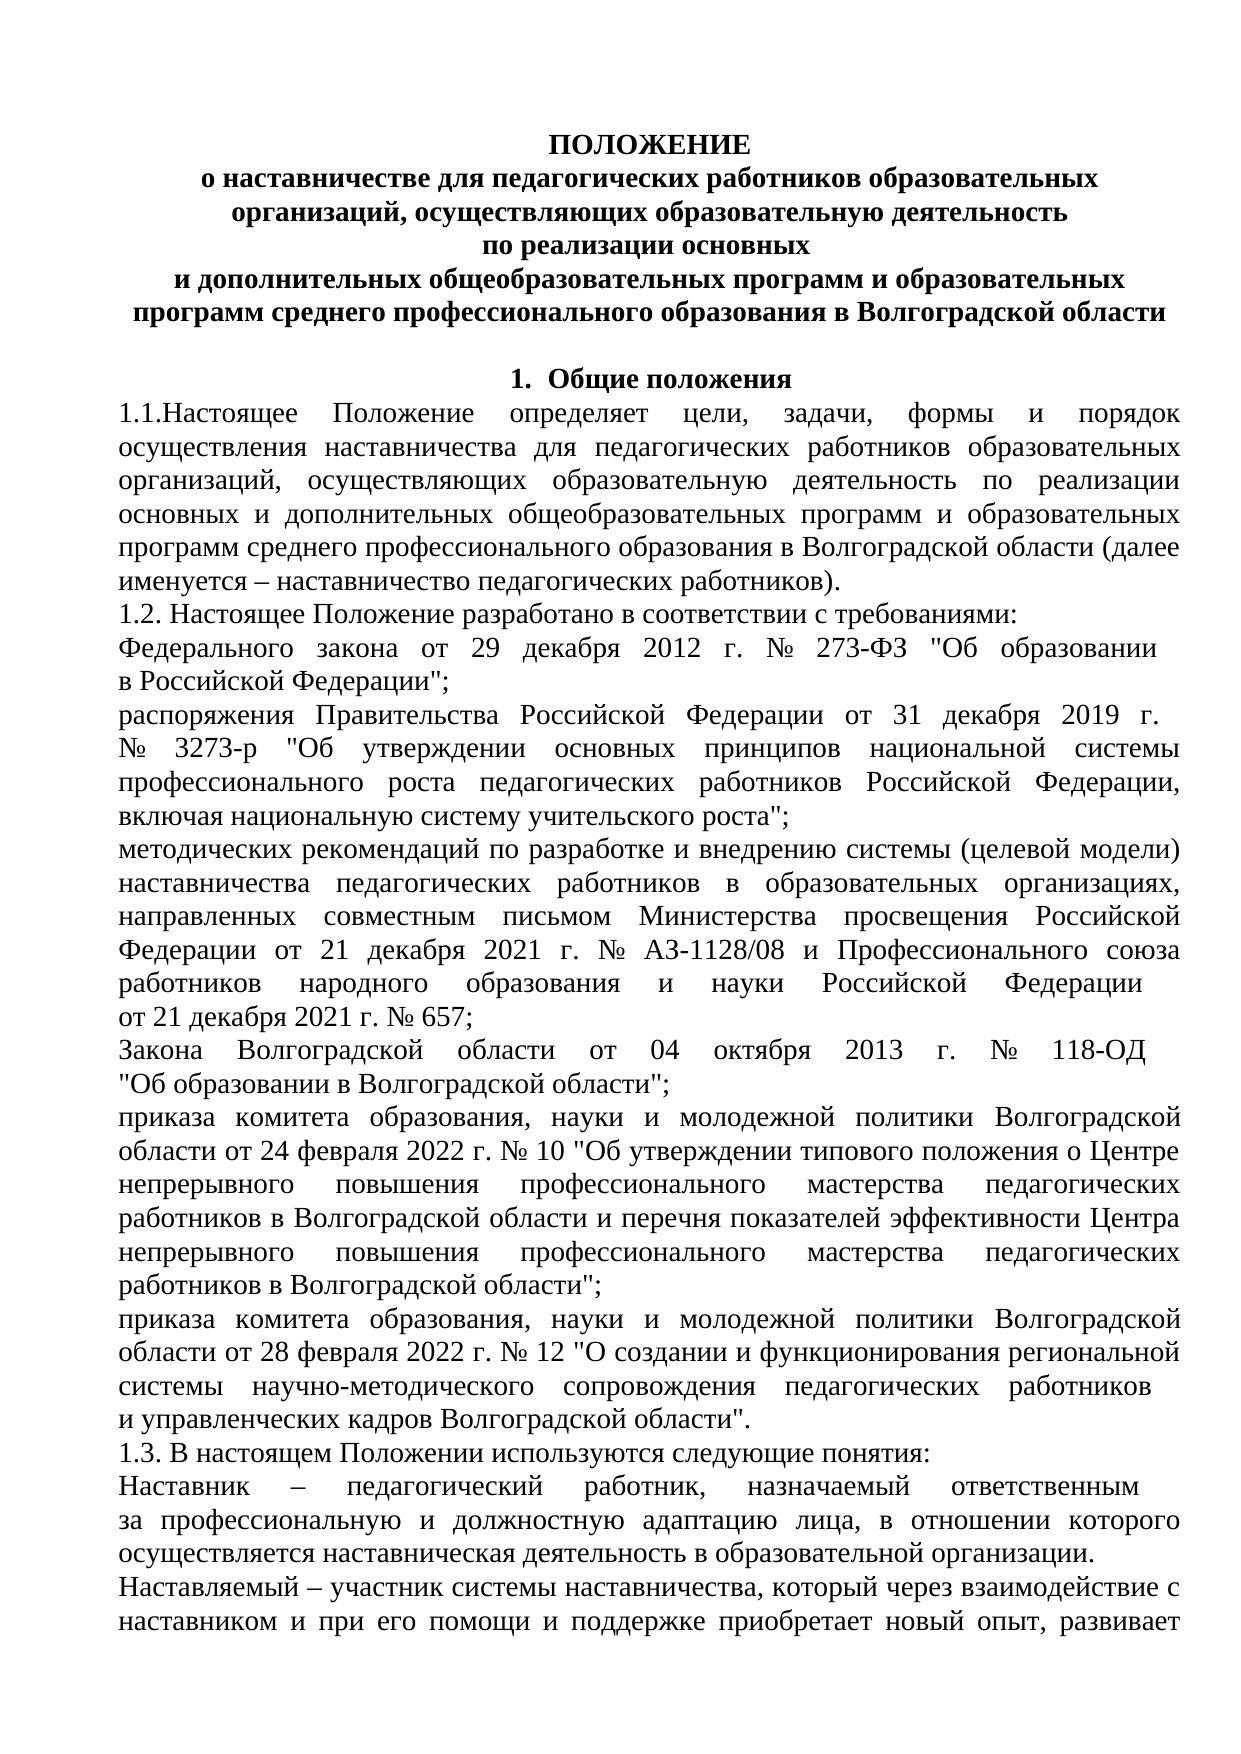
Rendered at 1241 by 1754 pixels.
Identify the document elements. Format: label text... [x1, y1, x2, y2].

text методических рекомендаций по разработке и внедрению системы (целевой модели) наставничества педагогических работников в образовательных организациях, направленных совместным письмом Министерства просвещения Российской Федерации от 21 декабря 2021 г. № АЗ-1128/08 и Профессионального союза работников народного образования и науки Российской Федерации от 21 декабря 2021 г. № 657; [118, 831, 1181, 1032]
text 1.3. В настоящем Положении используются следующие понятия: [118, 1435, 1181, 1468]
text распоряжения Правительства Российской Федерации от 31 декабря 2019 г. № 3273-р "Об утверждении основных принципов национальной системы профессионального роста педагогических работников Российской Федерации, включая национальную систему учительского роста"; [118, 697, 1181, 831]
list Общие положения [510, 362, 1181, 395]
text 1.2. Настоящее Положение разработано в соответствии с требованиями: [118, 596, 1181, 630]
text по реализации основных и дополнительных общеобразовательных программ и образовательных программ среднего профессионального образования в Волгоградской области [118, 227, 1181, 328]
text Наставник – педагогический работник, назначаемый ответственным за профессиональную и должностную адаптацию лица, в отношении которого осуществляется наставническая деятельность в образовательной организации. [118, 1468, 1181, 1569]
text Закона Волгоградской области от 04 октября 2013 г. № 118-ОД "Об образовании в Волгоградской области"; [118, 1032, 1181, 1099]
text приказа комитета образования, науки и молодежной политики Волгоградской области от 28 февраля 2022 г. № 12 "О создании и функционирования региональной системы научно-методического сопровождения педагогических работников и управленческих кадров Волгоградской области". [118, 1301, 1181, 1435]
text о наставничестве для педагогических работников образовательных организаций, осуществляющих образовательную деятельность [118, 160, 1181, 227]
text приказа комитета образования, науки и молодежной политики Волгоградской области от 24 февраля 2022 г. № 10 "Об утверждении типового положения о Центре непрерывного повышения профессионального мастерства педагогических работников в Волгоградской области и перечня показателей эффективности Центра непрерывного повышения профессионального мастерства педагогических работников в Волгоградской области"; [118, 1099, 1181, 1301]
text 1.1.Настоящее Положение определяет цели, задачи, формы и порядок осуществления наставничества для педагогических работников образовательных организаций, осуществляющих образовательную деятельность по реализации основных и дополнительных общеобразовательных программ и образовательных программ среднего профессионального образования в Волгоградской области (далее именуется – наставничество педагогических работников). [118, 395, 1181, 596]
text Федерального закона от 29 декабря 2012 г. № 273-ФЗ "Об образовании в Российской Федерации"; [118, 630, 1181, 697]
text ПОЛОЖЕНИЕ [118, 127, 1181, 160]
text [118, 1569, 1181, 1636]
